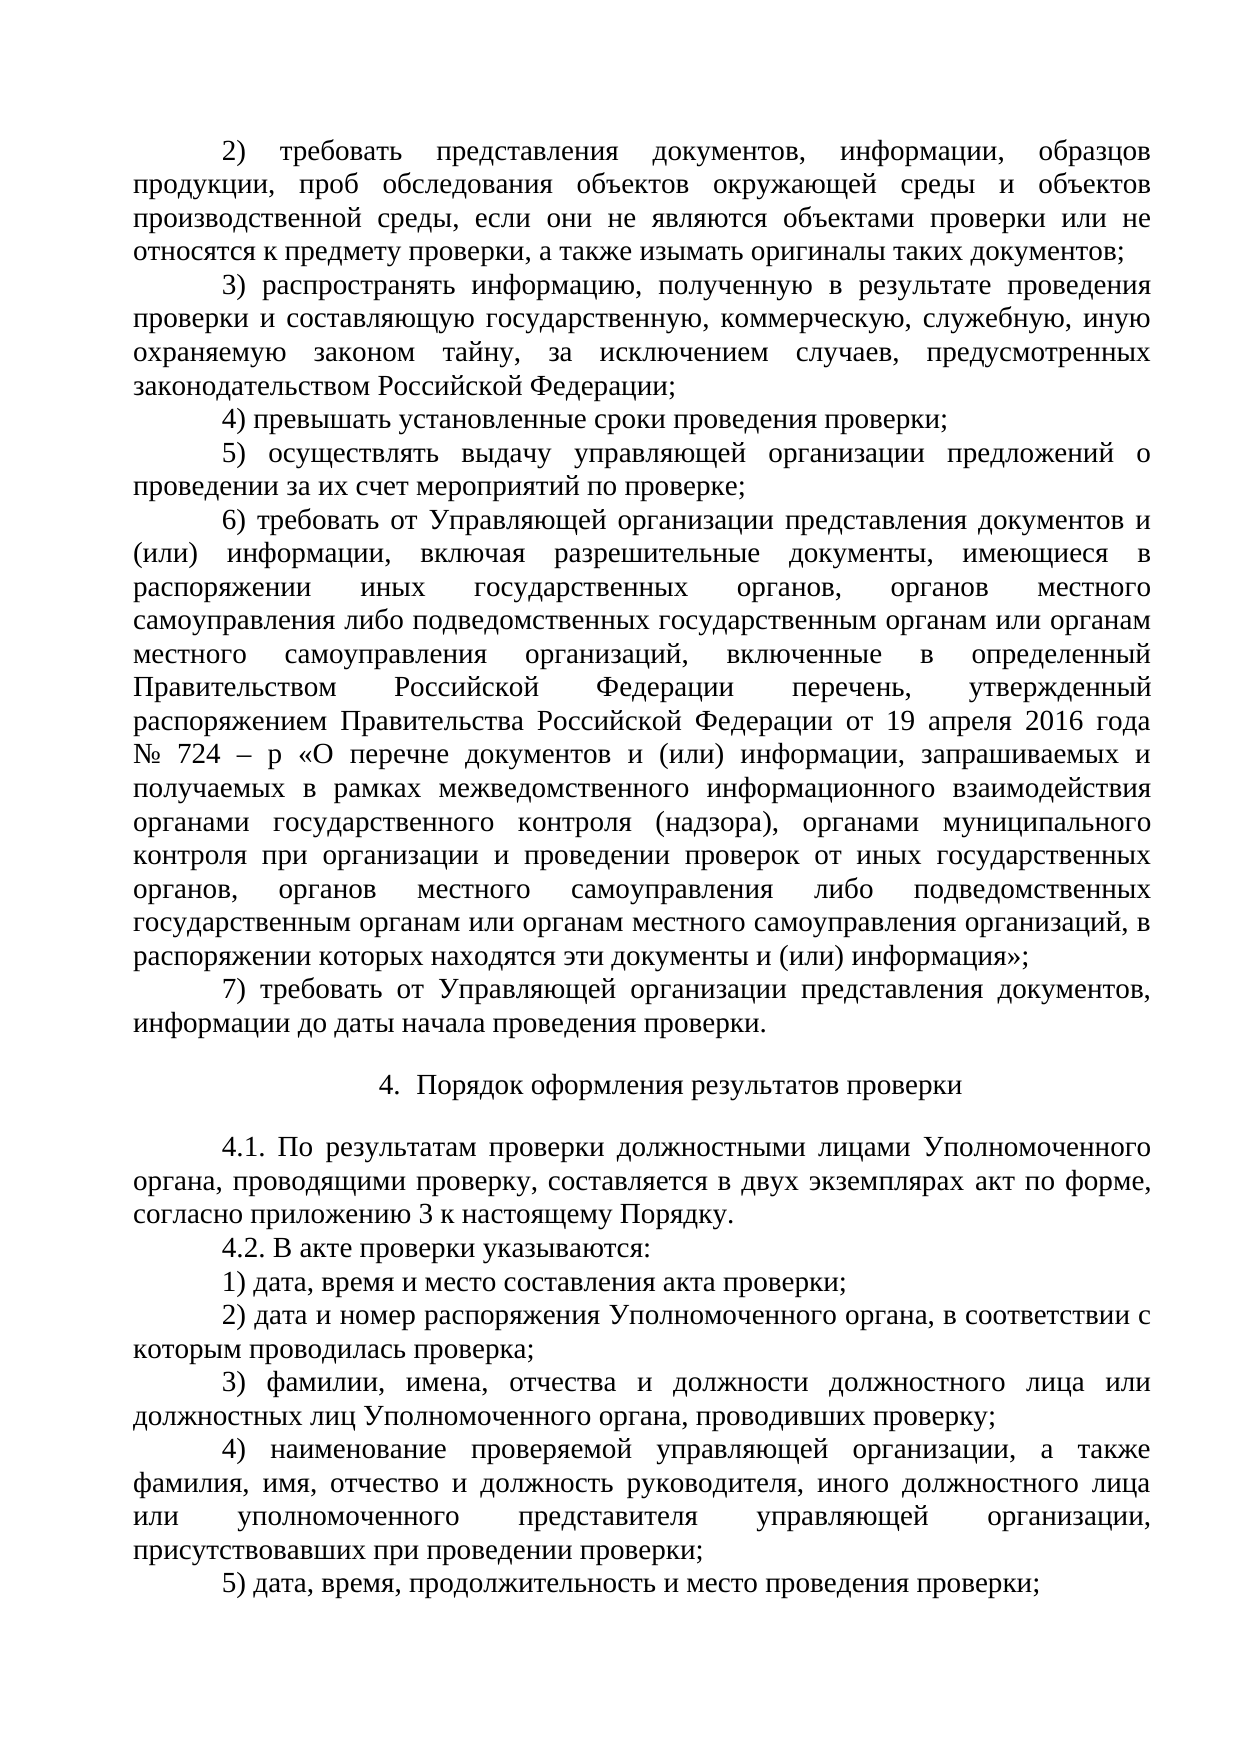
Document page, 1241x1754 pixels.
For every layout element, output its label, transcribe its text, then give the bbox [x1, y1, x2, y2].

text 5) дата, время, продолжительность и место проведения проверки; [133, 1566, 1152, 1599]
text 4.1. По результатам проверки должностными лицами Уполномоченного органа, проводящими проверку, составляется в двух экземплярах акт по форме, согласно приложению 3 к настоящему Порядку. [133, 1129, 1152, 1230]
text 7) требовать от Управляющей организации представления документов, информации до даты начала проведения проверки. [133, 971, 1152, 1038]
text 4.2. В акте проверки указываются: [133, 1230, 1152, 1264]
text 4) наименование проверяемой управляющей организации, а также фамилия, имя, отчество и должность руководителя, иного должностного лица или уполномоченного представителя управляющей организации, присутствовавших при проведении проверки; [133, 1431, 1152, 1566]
text 6) требовать от Управляющей организации представления документов и (или) информации, включая разрешительные документы, имеющиеся в распоряжении иных государственных органов, органов местного самоуправления либо подведомственных государственным органам или органам местного самоуправления организаций, включенные в определенный Правительством Российской Федерации перечень, утвержденный распоряжением Правительства Российской Федерации от 19 апреля 2016 года № 724 – р «О перечне документов и (или) информации, запрашиваемых и получаемых в рамках межведомственного информационного взаимодействия органами государственного контроля (надзора), органами муниципального контроля при организации и проведении проверок от иных государственных органов, органов местного самоуправления либо подведомственных государственным органам или органам местного самоуправления организаций, в распоряжении которых находятся эти документы и (или) информация»; [133, 502, 1152, 971]
title Порядок оформления результатов проверки [189, 1067, 1152, 1101]
text 2) дата и номер распоряжения Уполномоченного органа, в соответствии с которым проводилась проверка; [133, 1297, 1152, 1364]
text 5) осуществлять выдачу управляющей организации предложений о проведении за их счет мероприятий по проверке; [133, 435, 1152, 502]
text 2) требовать представления документов, информации, образцов продукции, проб обследования объектов окружающей среды и объектов производственной среды, если они не являются объектами проверки или не относятся к предмету проверки, а также изымать оригиналы таких документов; [133, 133, 1152, 267]
text 4) превышать установленные сроки проведения проверки; [133, 401, 1152, 435]
text 3) распространять информацию, полученную в результате проведения проверки и составляющую государственную, коммерческую, служебную, иную охраняемую законом тайну, за исключением случаев, предусмотренных законодательством Российской Федерации; [133, 267, 1152, 401]
text 1) дата, время и место составления акта проверки; [133, 1264, 1152, 1297]
text 3) фамилии, имена, отчества и должности должностного лица или должностных лиц Уполномоченного органа, проводивших проверку; [133, 1364, 1152, 1431]
